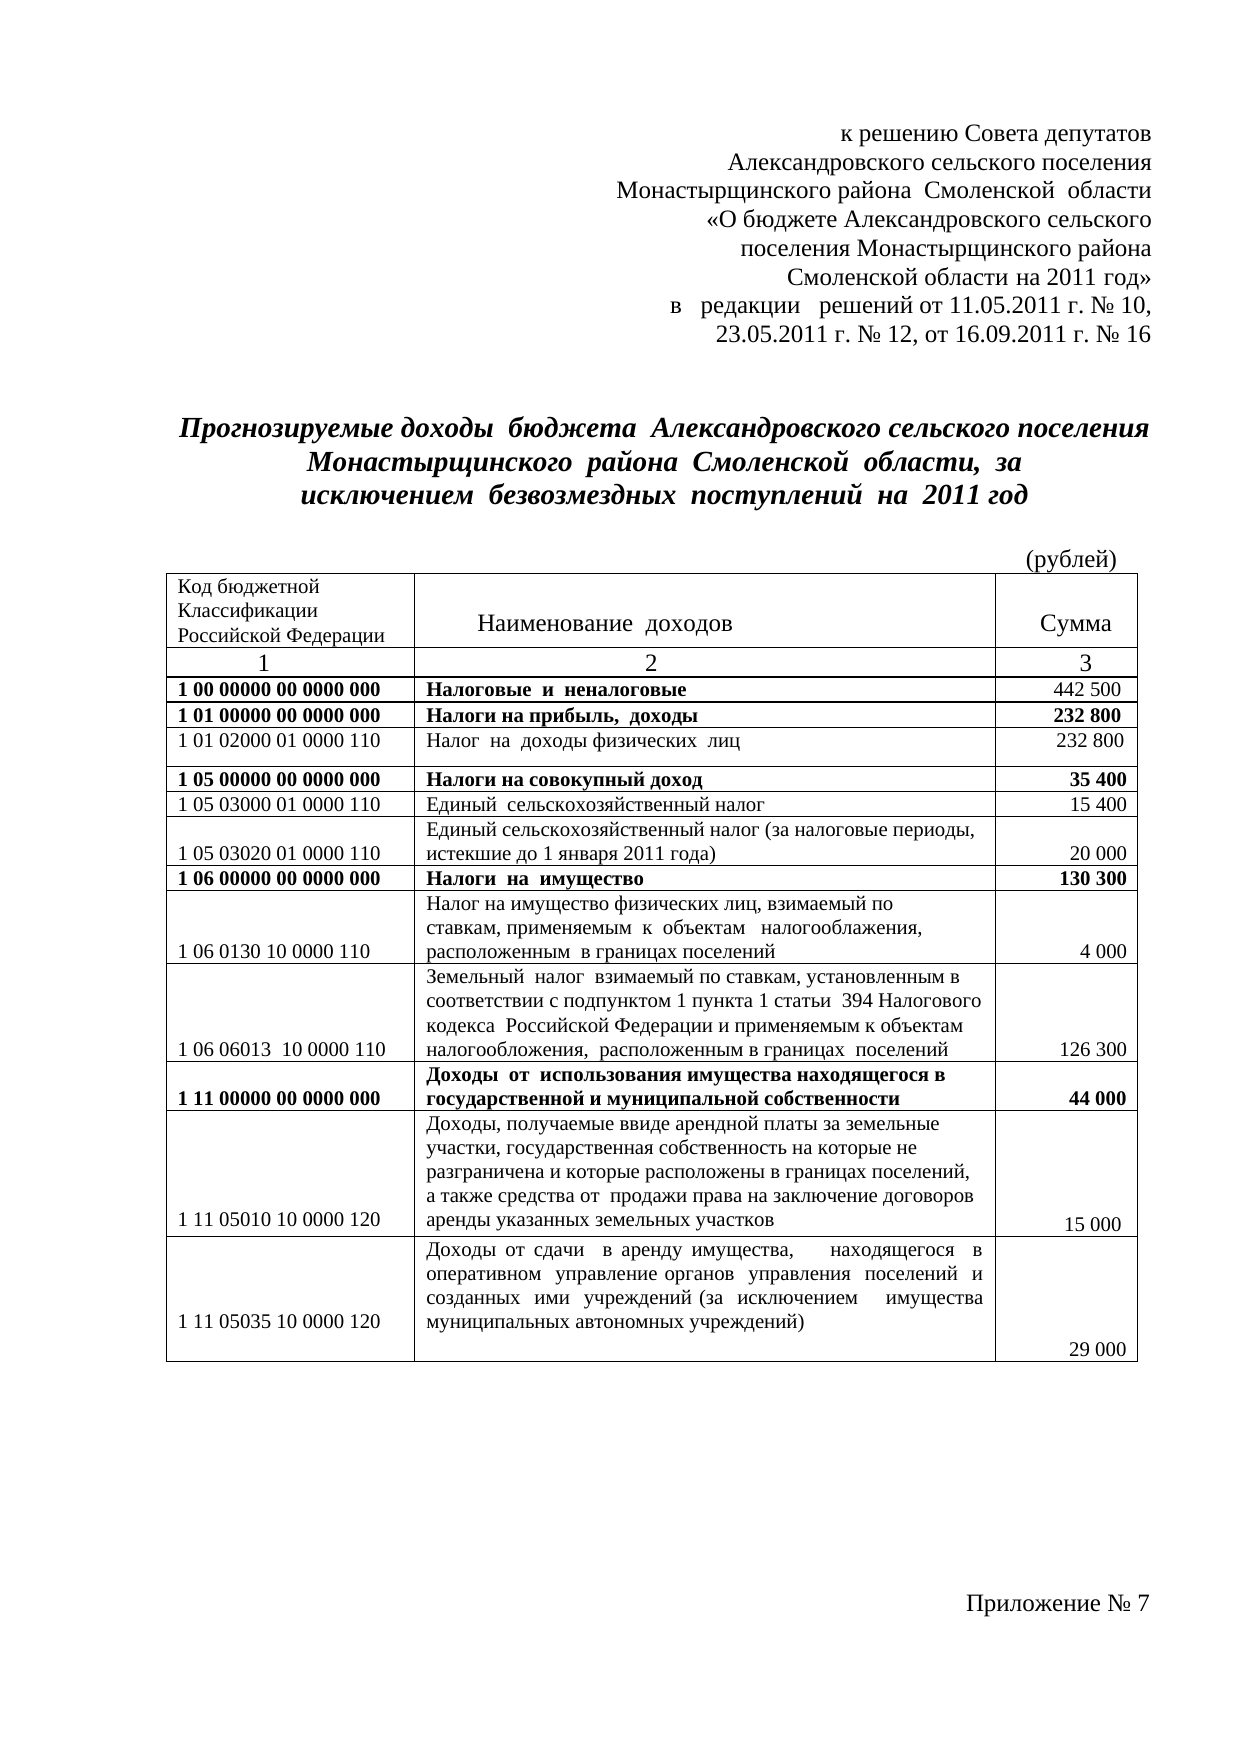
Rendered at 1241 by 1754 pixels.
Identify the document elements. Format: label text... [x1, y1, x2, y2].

table_cell 1 05 03000 01 0000 110 [167, 792, 414, 816]
text поселения Монастырщинского района [177, 233, 1152, 262]
text Монастырщинского района Смоленской области [177, 176, 1152, 204]
table_cell Земельный налог взимаемый по ставкам, установленным в соответствии с подпунктом 1 пункта 1 статьи 394 Налогового кодекса Российской Федерации и применяемым к объектам налогообложения, расположенным в границах поселений [415, 964, 995, 1061]
table_cell 1 11 00000 00 0000 000 [167, 1062, 414, 1110]
table_cell 15 000 [996, 1111, 1137, 1236]
text исключением безвозмездных поступлений на 2011 год [177, 477, 1152, 511]
table_cell 15 400 [996, 792, 1137, 816]
table_cell Доходы от использования имущества находящегося в государственной и муниципальной собственности [415, 1062, 995, 1110]
table_header Наименование доходов [415, 574, 995, 647]
text «О бюджете Александровского сельского [177, 204, 1152, 233]
table_cell Налоги на прибыль, доходы [415, 703, 995, 727]
table_cell Налог на доходы физических лиц [415, 728, 995, 766]
text (рублей) [177, 544, 1152, 573]
table_cell 1 01 00000 00 0000 000 [167, 703, 414, 727]
text 23.05.2011 г. № 12, от 16.09.2011 г. № 16 [177, 319, 1152, 348]
table_cell 3 [996, 648, 1137, 676]
table_cell 126 300 [996, 964, 1137, 1061]
table_cell 1 [167, 648, 414, 676]
table_cell 44 000 [996, 1062, 1137, 1110]
text в редакции решений от 11.05.2011 г. № 10, [177, 291, 1152, 319]
table_cell 1 00 00000 00 0000 000 [167, 678, 414, 701]
table_cell 1 05 00000 00 0000 000 [167, 767, 414, 791]
table_cell Доходы от сдачи в аренду имущества, находящегося в оперативном управление органов управления поселений и созданных ими учреждений (за исключением имущества муниципальных автономных учреждений) [415, 1237, 995, 1361]
table_cell 2 [415, 648, 995, 676]
table_cell 1 11 05010 10 0000 120 [167, 1111, 414, 1236]
table_cell 442 500 [996, 678, 1137, 701]
table_cell 130 300 [996, 866, 1137, 890]
table_cell Единый сельскохозяйственный налог (за налоговые периоды, истекшие до 1 января 2011 года) [415, 817, 995, 865]
table_header Сумма [996, 574, 1137, 647]
text Приложение № 7 [177, 1588, 1152, 1616]
table_cell 232 800 [996, 728, 1137, 766]
table_cell 1 06 00000 00 0000 000 [167, 866, 414, 890]
table_header Код бюджетной Классификации Российской Федерации [167, 574, 414, 647]
table_cell Налог на имущество физических лиц, взимаемый по ставкам, применяемым к объектам налогооблажения, расположенным в границах поселений [415, 891, 995, 963]
text Александровского сельского поселения [177, 147, 1152, 176]
table_cell 1 11 05035 10 0000 120 [167, 1237, 414, 1361]
table_cell Единый сельскохозяйственный налог [415, 792, 995, 816]
table_cell 35 400 [996, 767, 1137, 791]
table_cell 1 06 06013 10 0000 110 [167, 964, 414, 1061]
text Смоленской области на 2011 год» [177, 262, 1152, 291]
table_cell 20 000 [996, 817, 1137, 865]
table_cell 1 01 02000 01 0000 110 [167, 728, 414, 766]
text Прогнозируемые доходы бюджета Александровского сельского поселения Монастырщинского района Смоленской области, за [177, 410, 1152, 477]
table_cell 1 05 03020 01 0000 110 [167, 817, 414, 865]
table_cell 232 800 [996, 703, 1137, 727]
table_cell 29 000 [996, 1237, 1137, 1361]
table_cell Налоговые и неналоговые [415, 678, 995, 701]
table_cell Доходы, получаемые ввиде арендной платы за земельные участки, государственная собственность на которые не разграничена и которые расположены в границах поселений, а также средства от продажи права на заключение договоров аренды указанных земельных участков [415, 1111, 995, 1236]
table_cell Налоги на совокупный доход [415, 767, 995, 791]
table_cell 1 06 0130 10 0000 110 [167, 891, 414, 963]
text к решению Совета депутатов [177, 118, 1152, 147]
table_cell Налоги на имущество [415, 866, 995, 890]
table_cell 4 000 [996, 891, 1137, 963]
